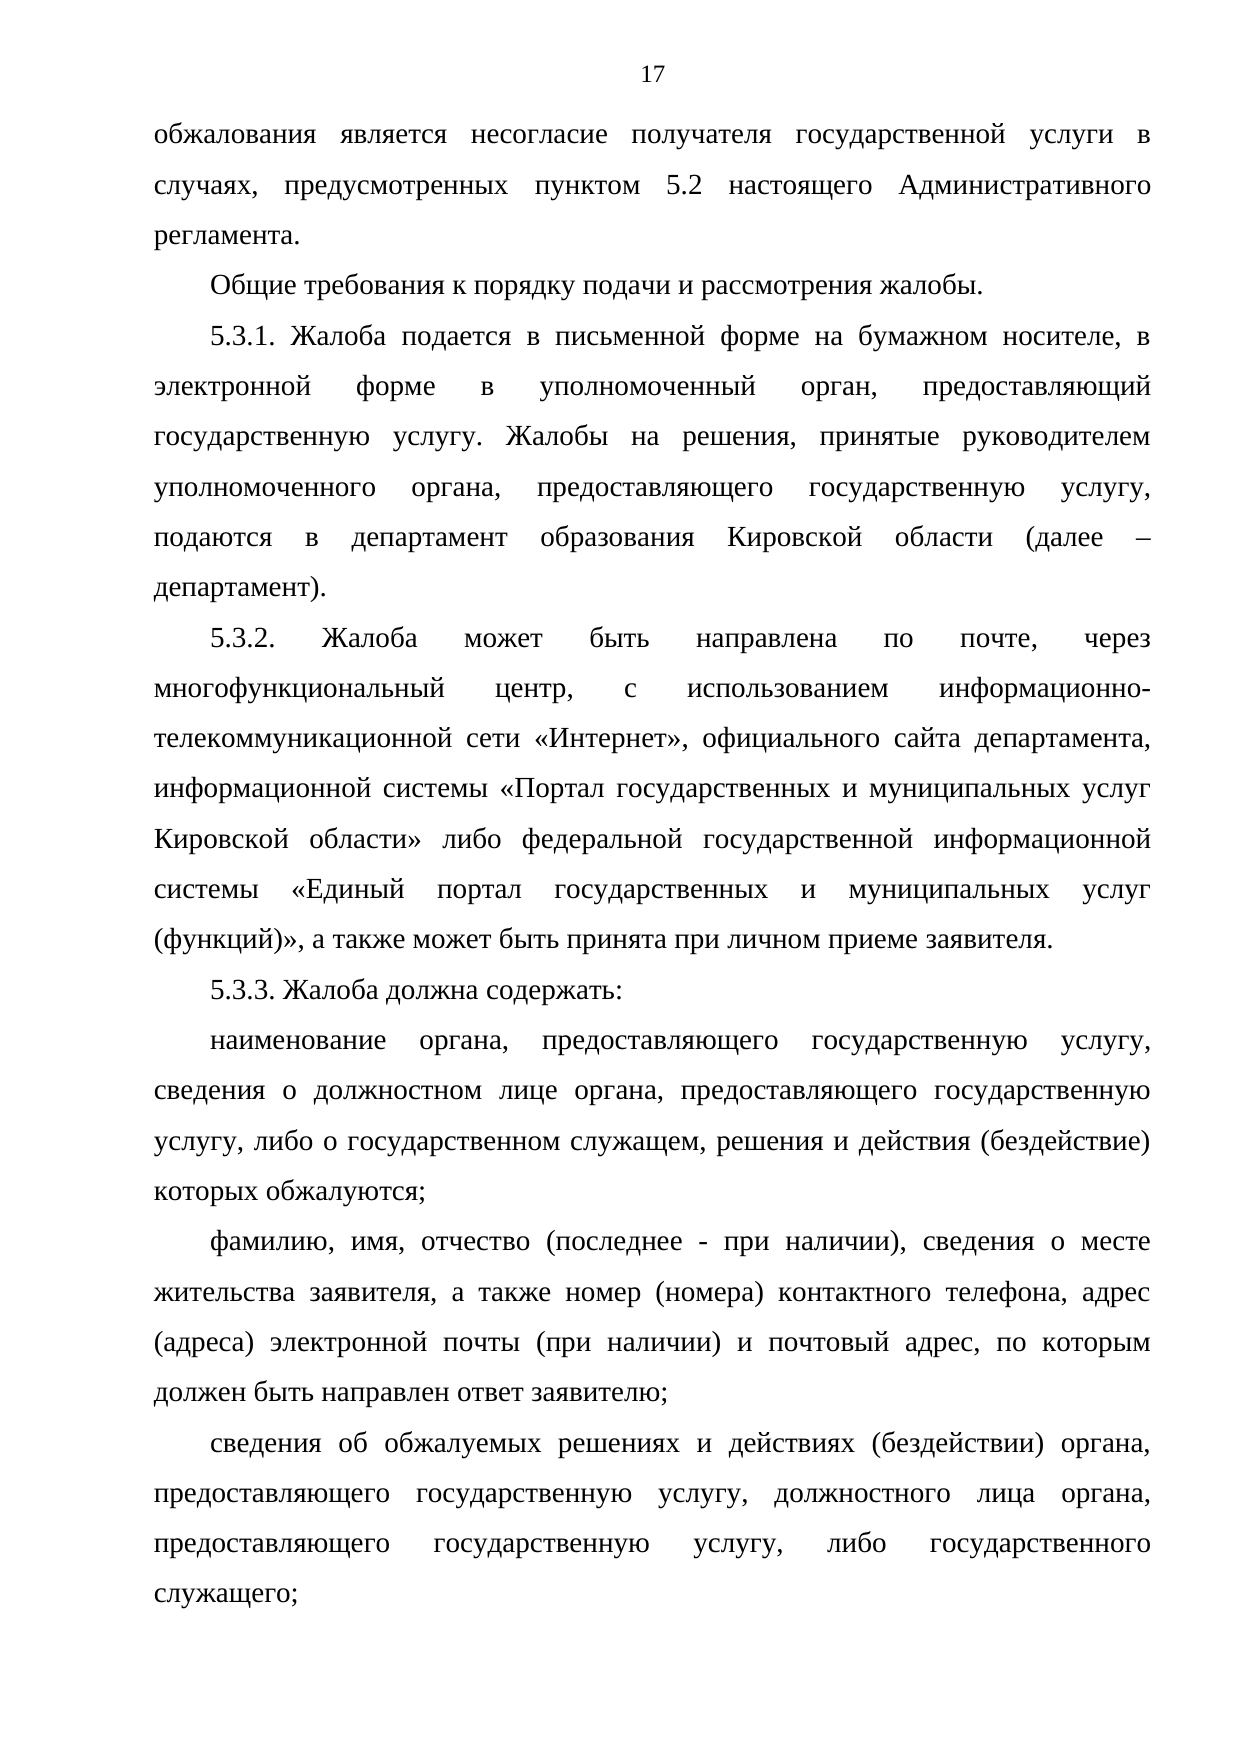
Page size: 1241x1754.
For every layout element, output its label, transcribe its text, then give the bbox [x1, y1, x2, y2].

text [153, 117, 1152, 251]
text 5.3.3. Жалоба должна содержать: [153, 972, 1152, 1005]
text Общие требования к порядку подачи и рассмотрения жалобы. [153, 267, 1152, 301]
text 5.3.2. Жалоба может быть направлена по почте, через многофункциональный центр, с использованием информационно-телекоммуникационной сети «Интернет», официального сайта департамента, информационной системы «Портал государственных и муниципальных услуг Кировской области» либо федеральной государственной информационной системы «Единый портал государственных и муниципальных услуг (функций)», а также может быть принята при личном приеме заявителя. [153, 620, 1152, 955]
text 5.3.1. Жалоба подается в письменной форме на бумажном носителе, в электронной форме в уполномоченный орган, предоставляющий государственную услугу. Жалобы на решения, принятые руководителем уполномоченного органа, предоставляющего государственную услугу, подаются в департамент образования Кировской области (далее – департамент). [153, 318, 1152, 603]
text фамилию, имя, отчество (последнее - при наличии), сведения о месте жительства заявителя, а также номер (номера) контактного телефона, адрес (адреса) электронной почты (при наличии) и почтовый адрес, по которым должен быть направлен ответ заявителю; [153, 1223, 1152, 1408]
text наименование органа, предоставляющего государственную услугу, сведения о должностном лице органа, предоставляющего государственную услугу, либо о государственном служащем, решения и действия (бездействие) которых обжалуются; [153, 1022, 1152, 1207]
text сведения об обжалуемых решениях и действиях (бездействии) органа, предоставляющего государственную услугу, должностного лица органа, предоставляющего государственную услугу, либо государственного служащего; [153, 1425, 1152, 1609]
